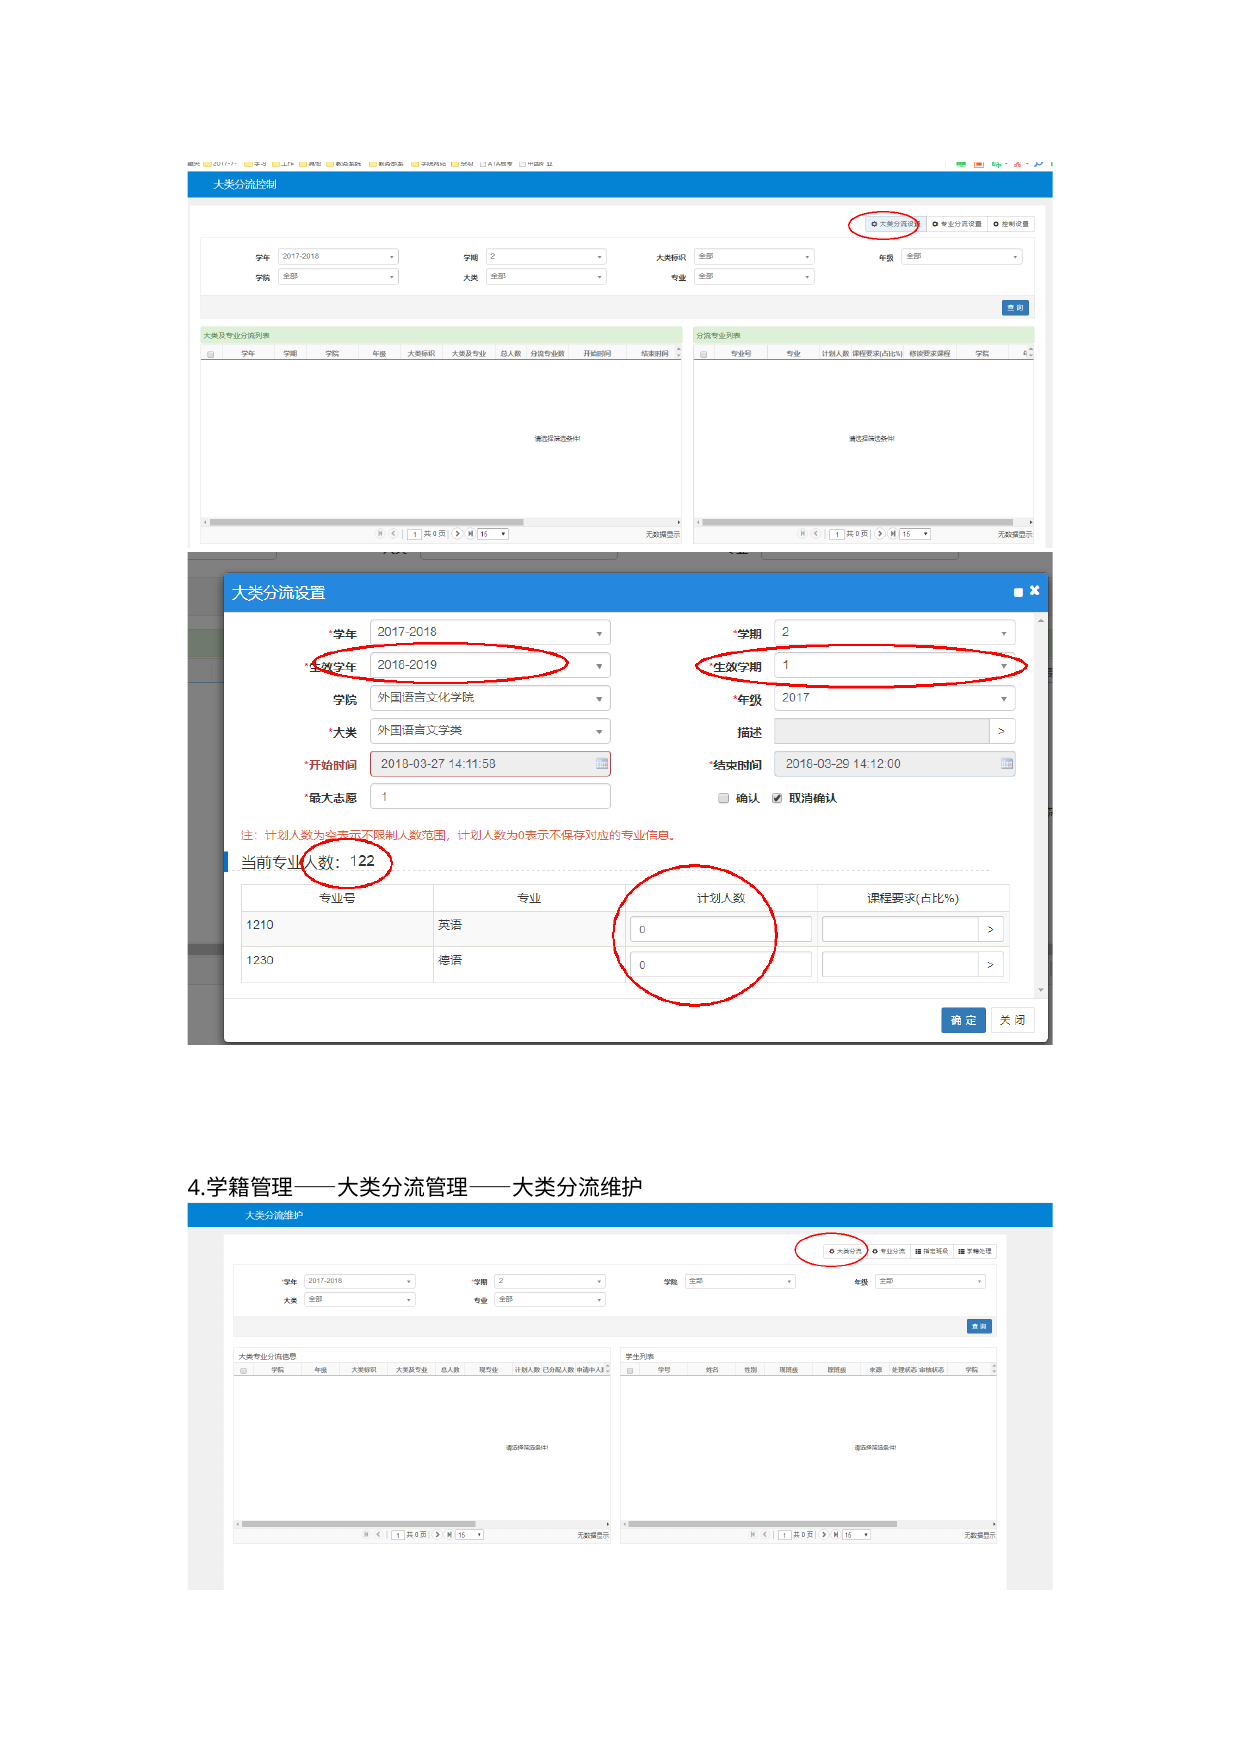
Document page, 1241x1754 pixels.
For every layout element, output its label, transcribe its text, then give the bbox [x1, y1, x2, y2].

picture [187, 1202, 1053, 1590]
picture [187, 162, 1053, 548]
text 4.学籍管理——大类分流管理——大类分流维护 [187, 1169, 1053, 1202]
picture [187, 552, 1053, 1045]
